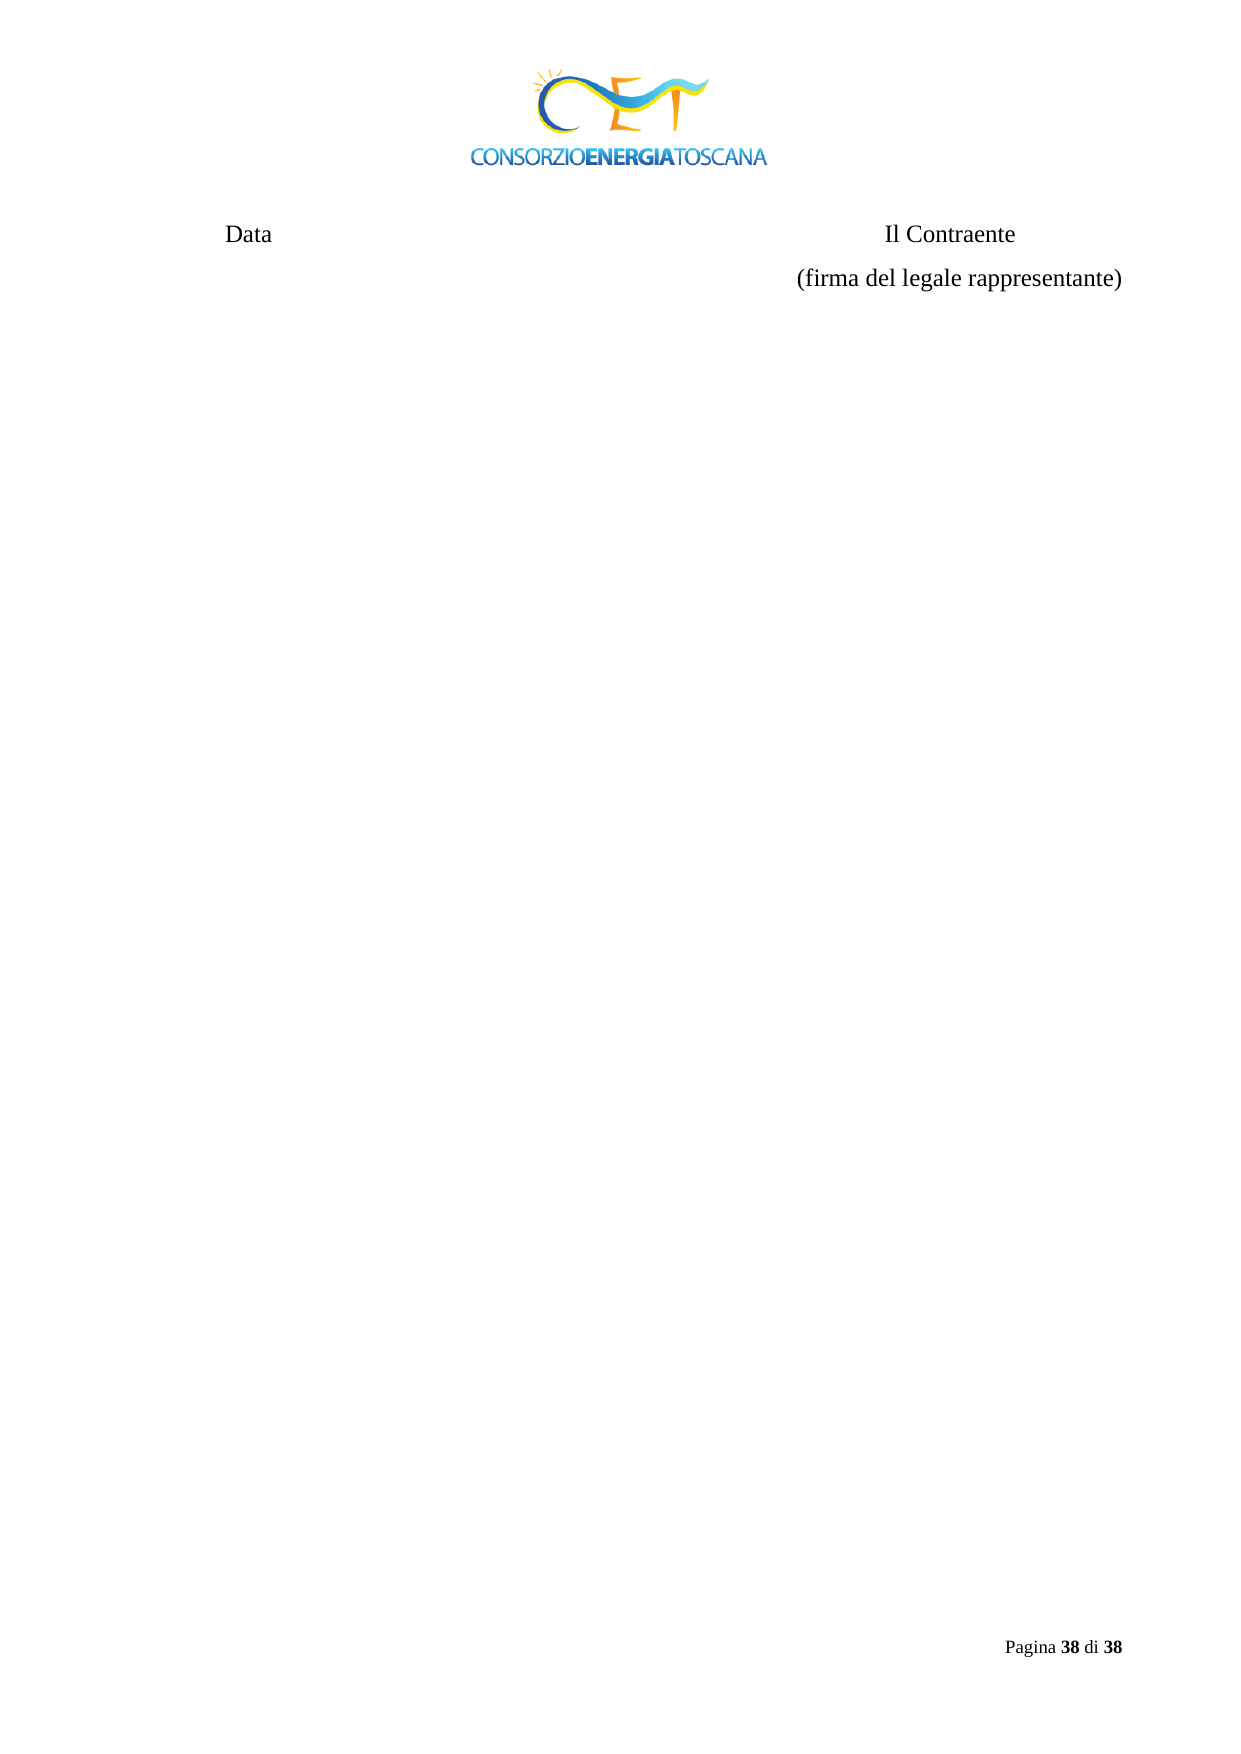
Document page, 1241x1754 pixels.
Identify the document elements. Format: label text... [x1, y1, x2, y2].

text (firma del legale rappresentante) [118, 263, 1122, 291]
picture [464, 57, 779, 172]
text Data Il Contraente [118, 219, 1122, 248]
